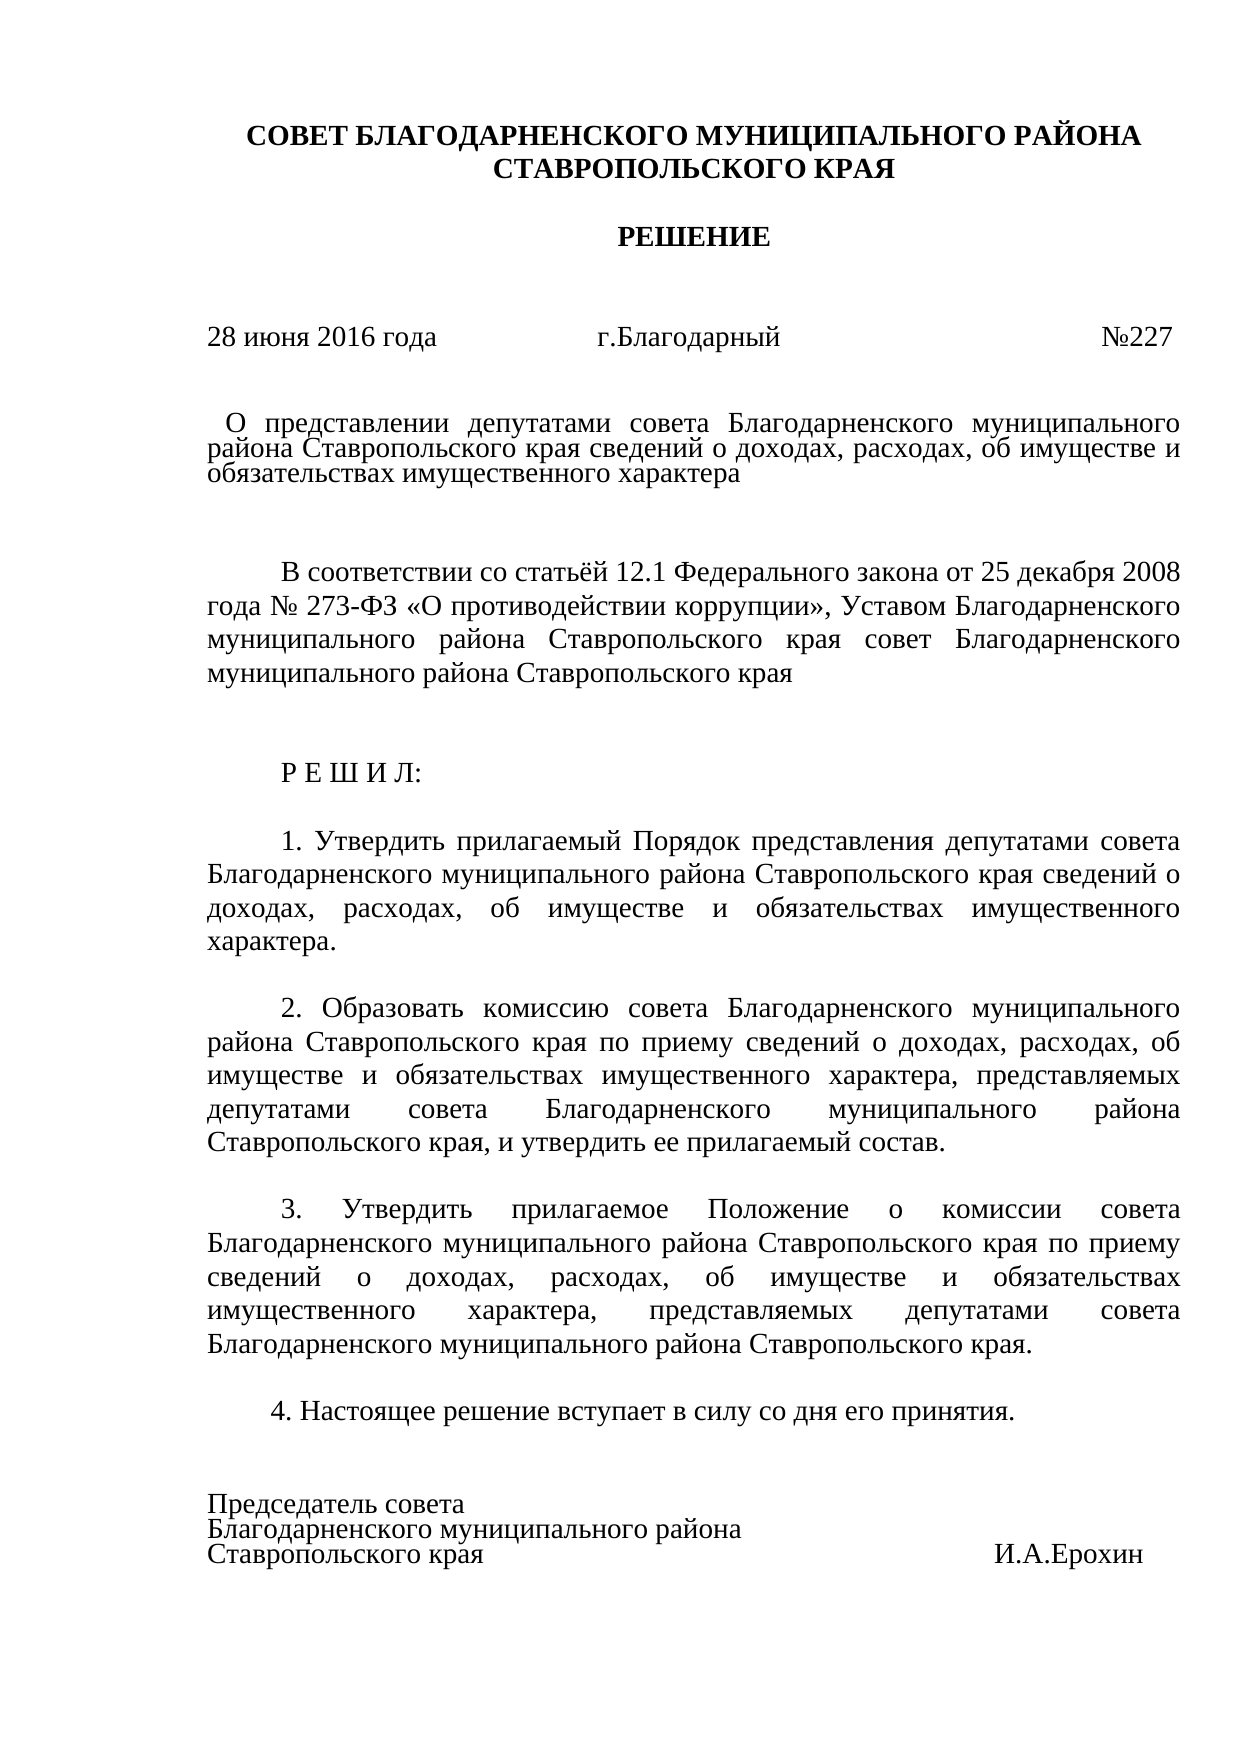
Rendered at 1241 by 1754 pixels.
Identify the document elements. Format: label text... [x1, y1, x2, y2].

text Благодарненского муниципального района [207, 1518, 1181, 1543]
text 3. Утвердить прилагаемое Положение о комиссии совета Благодарненского муниципального района Ставропольского края по приему сведений о доходах, расходах, об имуществе и обязательствах имущественного характера, представляемых депутатами совета Благодарненского муниципального района Ставропольского края. [207, 1192, 1181, 1359]
text Р Е Ш И Л: [207, 756, 1181, 789]
text СТАВРОПОЛЬСКОГО КРАЯ [207, 152, 1181, 185]
text 28 июня 2016 года г.Благодарный №227 [207, 319, 1181, 353]
text СОВЕТ БЛАГОДАРНЕНСКОГО МУНИЦИПАЛЬНОГО РАЙОНА [207, 118, 1181, 152]
text В соответствии со статьёй 12.1 Федерального закона от 25 декабря 2008 года № 273-ФЗ «О противодействии коррупции», Уставом Благодарненского муниципального района Ставропольского края совет Благодарненского муниципального района Ставропольского края [207, 554, 1181, 688]
text О представлении депутатами совета Благодарненского муниципального района Ставропольского края сведений о доходах, расходах, об имуществе и обязательствах имущественного характера [207, 412, 1181, 487]
text РЕШЕНИЕ [207, 219, 1181, 252]
text 4. Настоящее решение вступает в силу со дня его принятия. [207, 1393, 1181, 1426]
text Ставропольского края И.А.Ерохин [207, 1543, 1181, 1568]
text Председатель совета [207, 1493, 1181, 1518]
text 2. Образовать комиссию совета Благодарненского муниципального района Ставропольского края по приему сведений о доходах, расходах, об имуществе и обязательствах имущественного характера, представляемых депутатами совета Благодарненского муниципального района Ставропольского края, и утвердить ее прилагаемый состав. [207, 990, 1181, 1158]
text 1. Утвердить прилагаемый Порядок представления депутатами совета Благодарненского муниципального района Ставропольского края сведений о доходах, расходах, об имуществе и обязательствах имущественного характера. [207, 823, 1181, 957]
